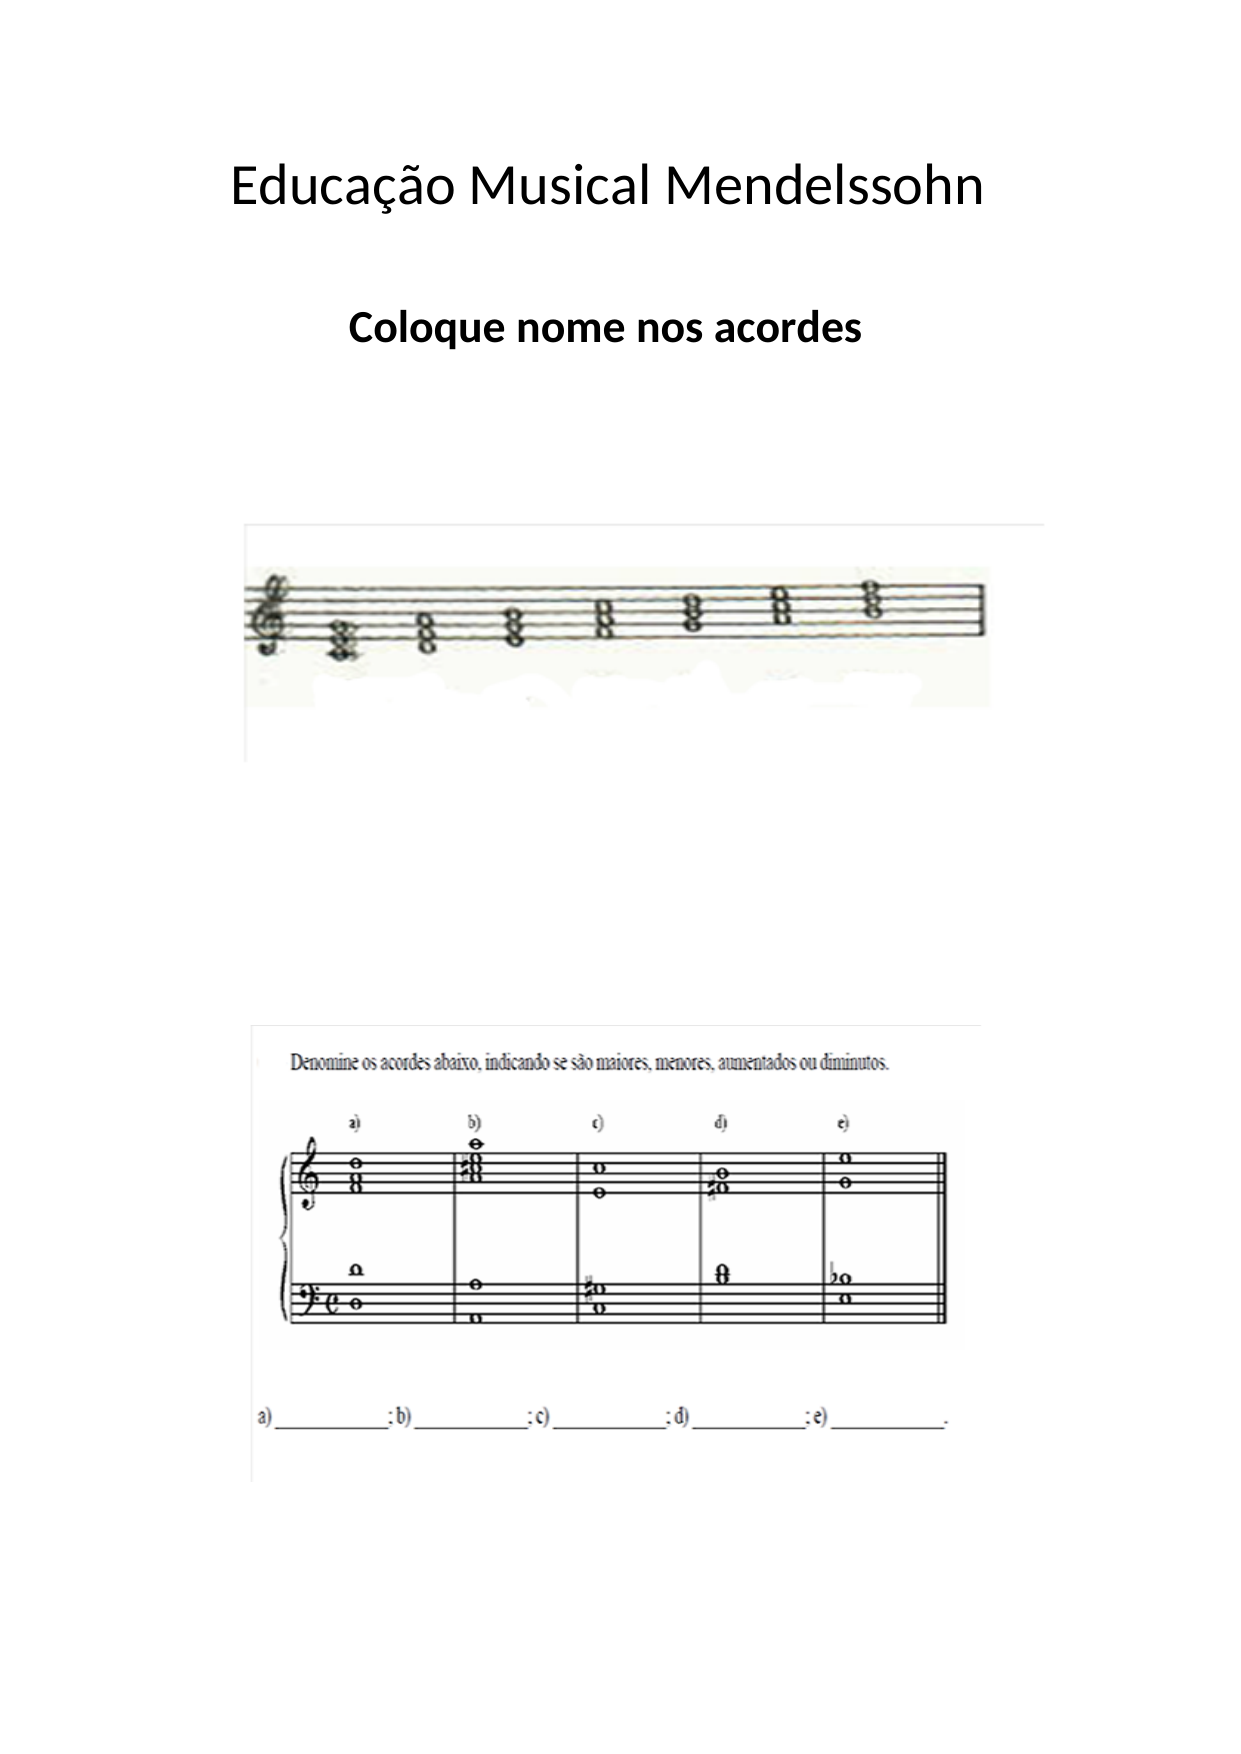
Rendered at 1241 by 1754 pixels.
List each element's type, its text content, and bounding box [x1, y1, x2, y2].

picture [177, 1012, 1064, 1513]
text Educação Musical Mendelssohn [177, 148, 1063, 219]
picture [177, 455, 1063, 988]
